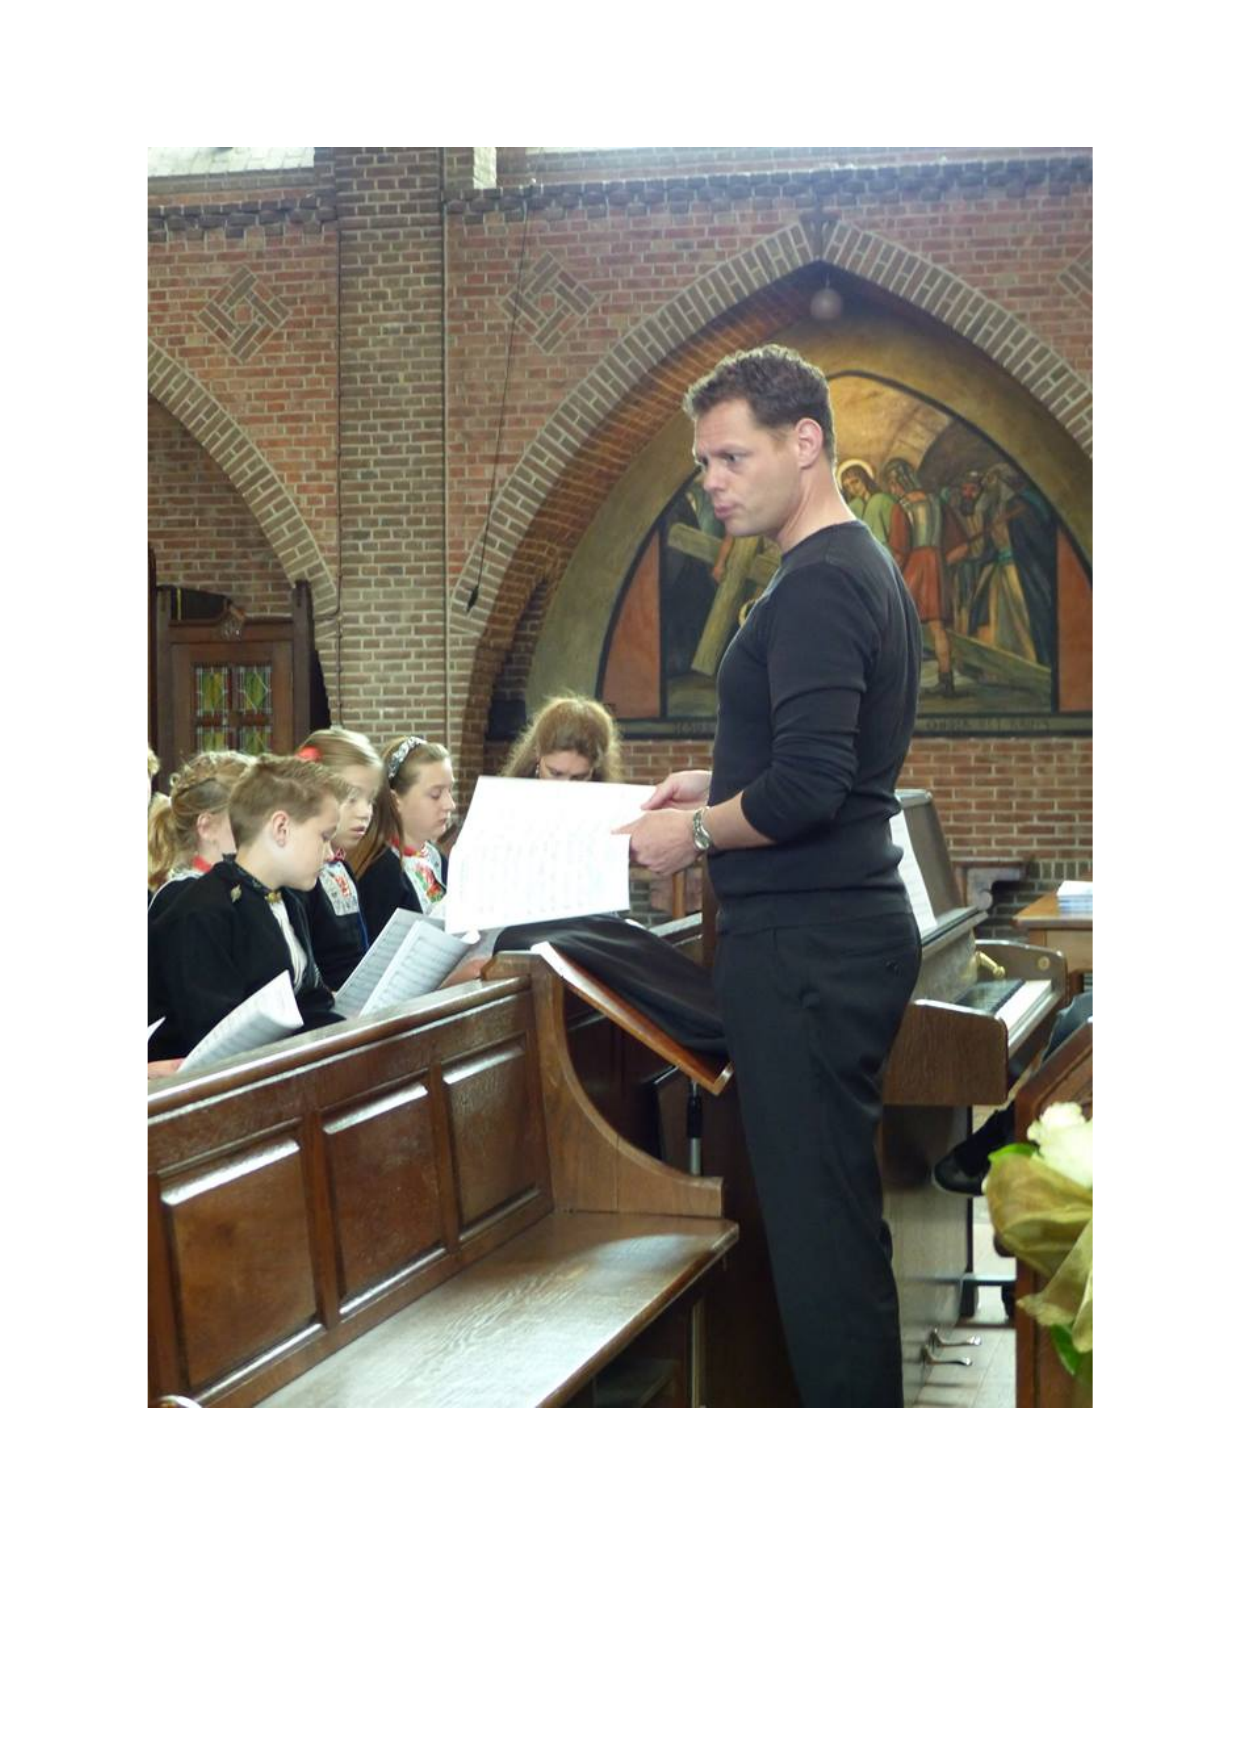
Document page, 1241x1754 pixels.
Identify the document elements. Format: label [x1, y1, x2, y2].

picture [147, 147, 1093, 1408]
